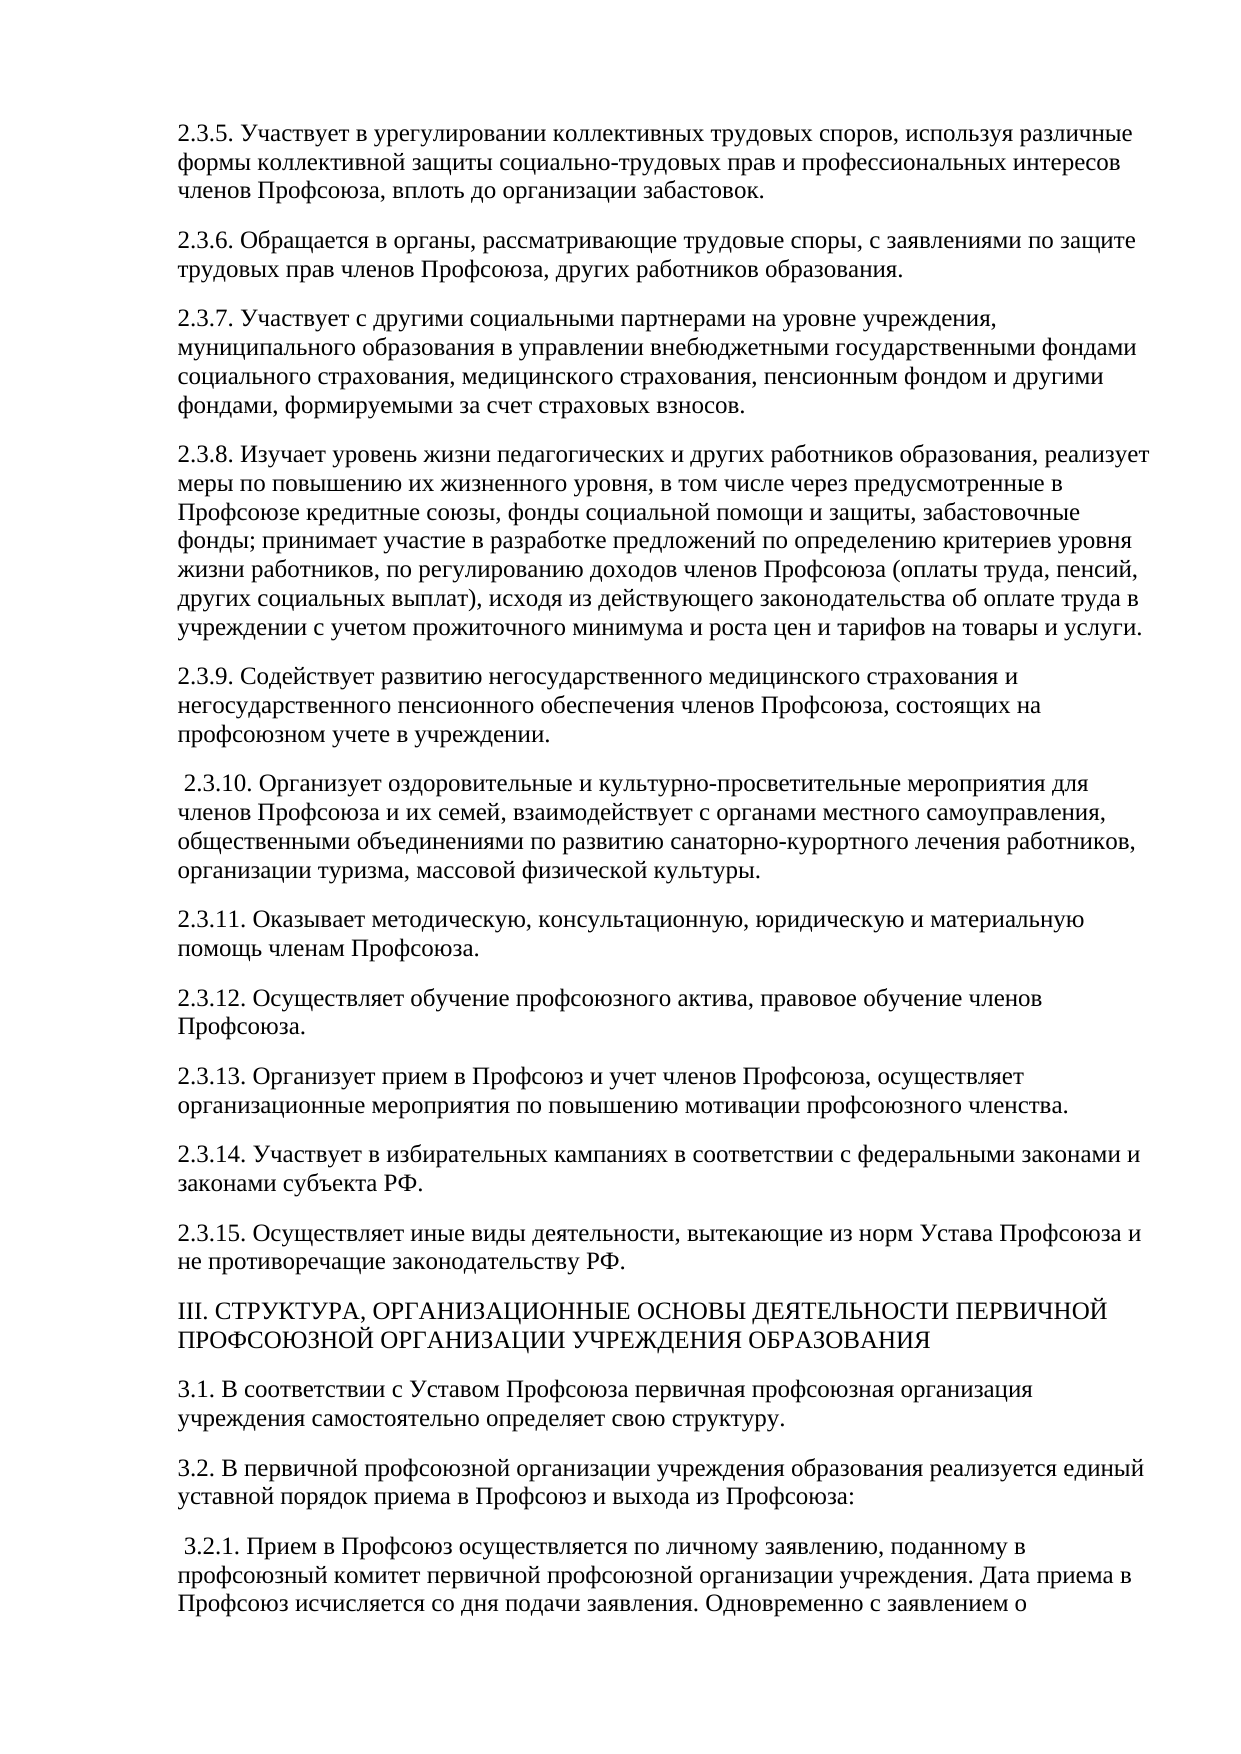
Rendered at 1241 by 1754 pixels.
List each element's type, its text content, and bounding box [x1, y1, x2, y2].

text 2.3.5. Участвует в урегулировании коллективных трудовых споров, используя различные формы коллективной защиты социально-трудовых прав и профессиональных интересов членов Профсоюза, вплоть до организации забастовок. [177, 118, 1152, 204]
text 2.3.15. Осуществляет иные виды деятельности, вытекающие из норм Устава Профсоюза и не противоречащие законодательству РФ. [177, 1218, 1152, 1275]
text 2.3.12. Осуществляет обучение профсоюзного актива, правовое обучение членов Профсоюза. [177, 983, 1152, 1040]
text 2.3.6. Обращается в органы, рассматривающие трудовые споры, с заявлениями по защите трудовых прав членов Профсоюза, других работников образования. [177, 225, 1152, 283]
text 3.1. В соответствии с Уставом Профсоюза первичная профсоюзная организация учреждения самостоятельно определяет свою структуру. [177, 1374, 1152, 1432]
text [177, 1531, 1152, 1617]
text 2.3.9. Содействует развитию негосударственного медицинского страхования и негосударственного пенсионного обеспечения членов Профсоюза, состоящих на профсоюзном учете в учреждении. [177, 661, 1152, 748]
text III. СТРУКТУРА, ОРГАНИЗАЦИОННЫЕ ОСНОВЫ ДЕЯТЕЛЬНОСТИ ПЕРВИЧНОЙ ПРОФСОЮЗНОЙ ОРГАНИЗАЦИИ УЧРЕЖДЕНИЯ ОБРАЗОВАНИЯ [177, 1296, 1152, 1353]
text 2.3.13. Организует прием в Профсоюз и учет членов Профсоюза, осуществляет организационные мероприятия по повышению мотивации профсоюзного членства. [177, 1061, 1152, 1118]
text 2.3.8. Изучает уровень жизни педагогических и других работников образования, реализует меры по повышению их жизненного уровня, в том числе через предусмотренные в Профсоюзе кредитные союзы, фонды социальной помощи и защиты, забастовочные фонды; принимает участие в разработке предложений по определению критериев уровня жизни работников, по регулированию доходов членов Профсоюза (оплаты труда, пенсий, других социальных выплат), исходя из действующего законодательства об оплате труда в учреждении с учетом прожиточного минимума и роста цен и тарифов на товары и услуги. [177, 439, 1152, 641]
text 2.3.14. Участвует в избирательных кампаниях в соответствии с федеральными законами и законами субъекта РФ. [177, 1139, 1152, 1197]
text 2.3.7. Участвует с другими социальными партнерами на уровне учреждения, муниципального образования в управлении внебюджетными государственными фондами социального страхования, медицинского страхования, пенсионным фондом и другими фондами, формируемыми за счет страховых взносов. [177, 303, 1152, 418]
text 2.3.11. Оказывает методическую, консультационную, юридическую и материальную помощь членам Профсоюза. [177, 904, 1152, 962]
text 2.3.10. Организует оздоровительные и культурно-просветительные мероприятия для членов Профсоюза и их семей, взаимодействует с органами местного самоуправления, общественными объединениями по развитию санаторно-курортного лечения работников, организации туризма, массовой физической культуры. [177, 768, 1152, 883]
text 3.2. В первичной профсоюзной организации учреждения образования реализуется единый уставной порядок приема в Профсоюз и выхода из Профсоюза: [177, 1453, 1152, 1510]
